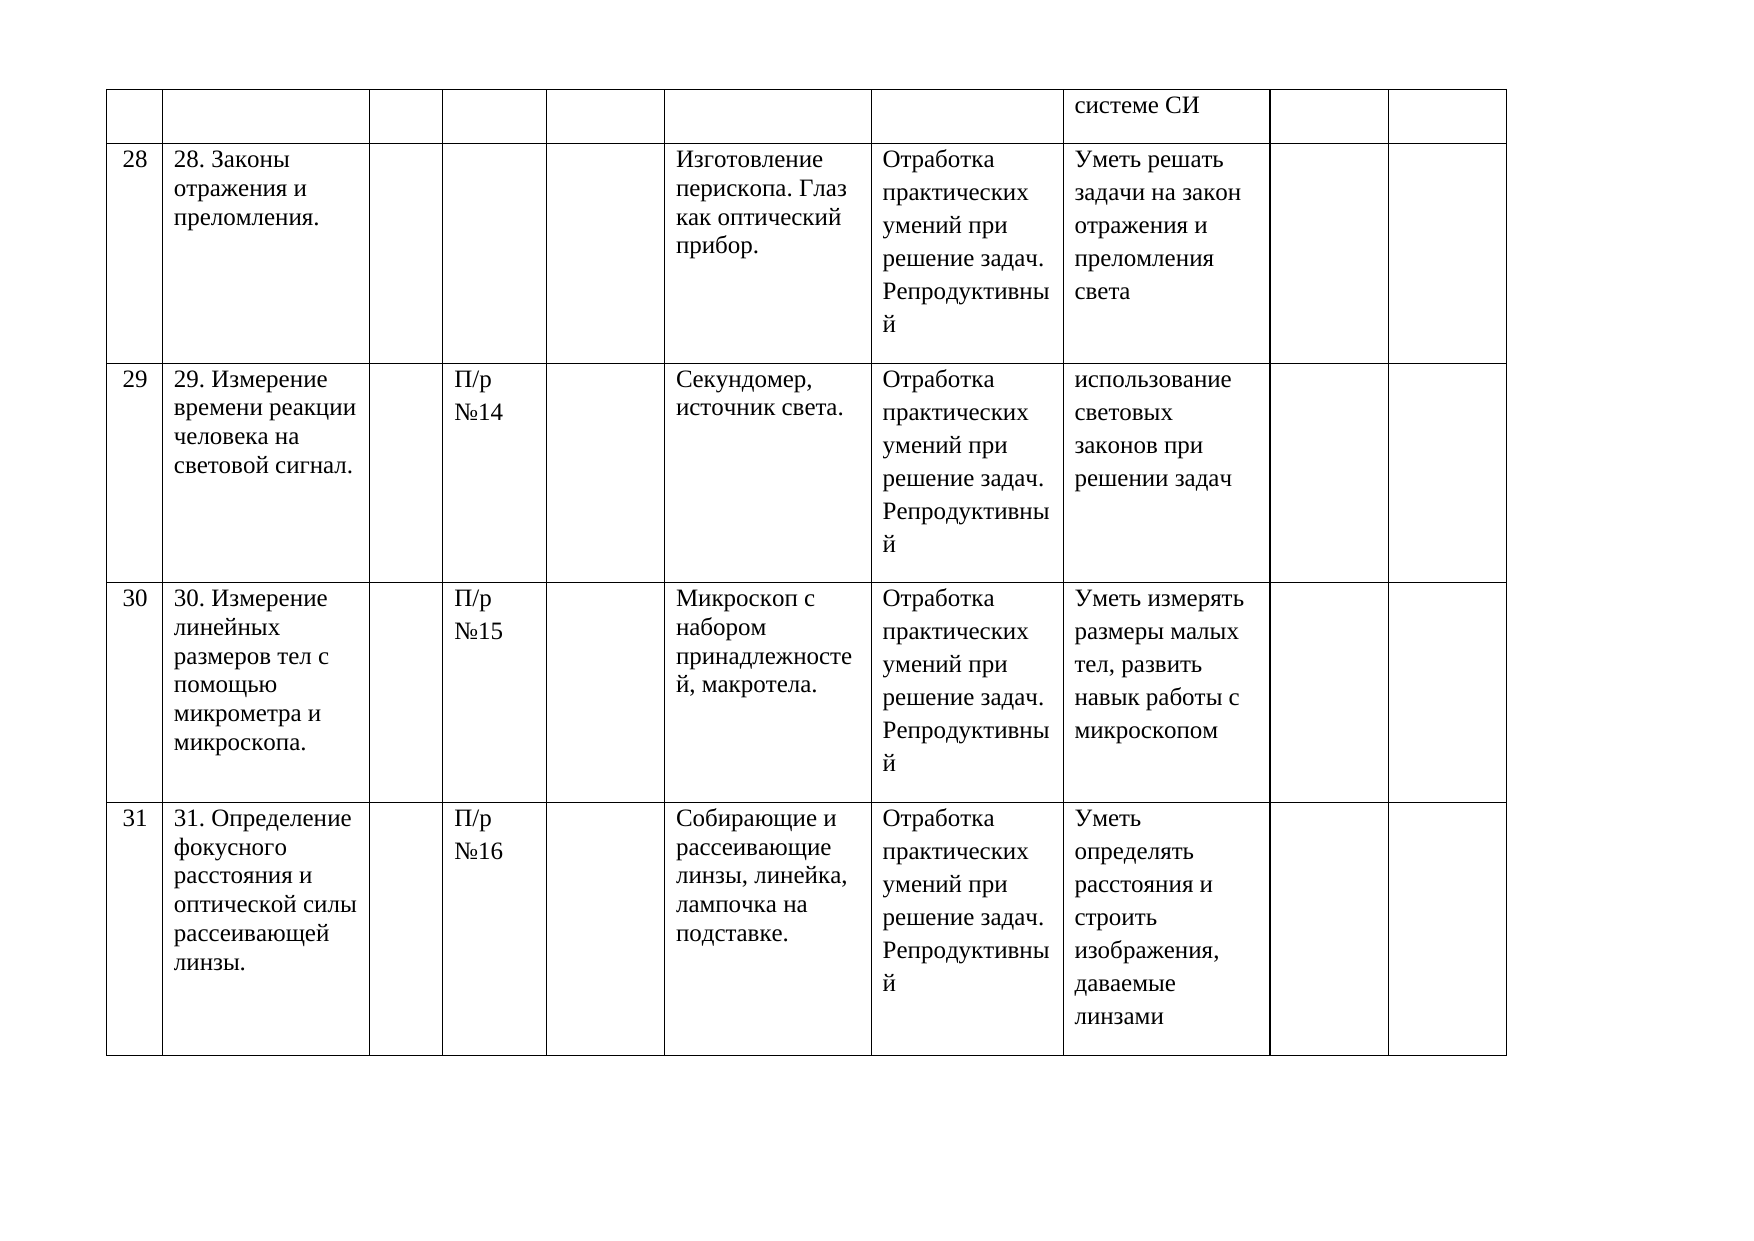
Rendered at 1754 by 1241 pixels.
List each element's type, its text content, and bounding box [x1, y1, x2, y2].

table_cell 27 [107, 90, 162, 143]
table_cell 31 [107, 803, 162, 1054]
table_cell Отработка практических умений при решение задач. Репродуктивный [872, 583, 1063, 802]
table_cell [163, 90, 369, 143]
table_cell 30 [107, 583, 162, 802]
table_cell П/р №15 [443, 583, 546, 802]
table_cell [547, 803, 664, 1054]
table_cell Микроскоп с набором принадлежностей, макротела. [665, 583, 871, 802]
table_cell использование световых законов при решении задач [1064, 364, 1269, 582]
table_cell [1064, 90, 1269, 143]
table_cell 30. Измерение линейных размеров тел с помощью микрометра и микроскопа. [163, 583, 369, 802]
table_cell [443, 144, 546, 363]
table_cell [1271, 90, 1388, 143]
table_cell [370, 803, 442, 1054]
table_cell [547, 583, 664, 802]
table_cell [1271, 803, 1388, 1054]
table_cell П/р №16 [443, 803, 546, 1054]
table_cell [1389, 144, 1506, 363]
table_cell [443, 90, 546, 143]
table_cell Собирающие и рассеивающие линзы, линейка, лампочка на подставке. [665, 803, 871, 1054]
table_cell Отработка практических умений при решение задач. Репродуктивный [872, 364, 1063, 582]
table_cell [370, 583, 442, 802]
table_cell 29 [107, 364, 162, 582]
table_cell [1389, 583, 1506, 802]
table_cell [370, 144, 442, 363]
table_cell Уметь измерять размеры малых тел, развить навык работы с микроскопом [1064, 583, 1269, 802]
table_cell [872, 803, 1063, 1054]
table_cell [1271, 144, 1388, 363]
table_cell Отработка практических умений при решение задач. Репродуктивный [872, 144, 1063, 363]
table_cell [1271, 583, 1388, 802]
table_cell [370, 90, 442, 143]
table_cell Изготовление перископа. Глаз как оптический прибор. [665, 144, 871, 363]
table_cell [1389, 803, 1506, 1054]
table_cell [1064, 803, 1269, 1054]
table_cell П/р №14 [443, 364, 546, 582]
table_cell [872, 90, 1063, 143]
table_cell Секундомер, источник света. [665, 364, 871, 582]
table_cell [1389, 364, 1506, 582]
table_cell 28 [107, 144, 162, 363]
table_cell [1389, 90, 1506, 143]
table_cell 31. Определение фокусного расстояния и оптической силы рассеивающей линзы. [163, 803, 369, 1054]
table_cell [665, 90, 871, 143]
table_cell [547, 144, 664, 363]
table_cell [370, 364, 442, 582]
table_cell Уметь решать задачи на закон отражения и преломления света [1064, 144, 1269, 363]
table_cell [1271, 364, 1388, 582]
table_cell [547, 90, 664, 143]
table_cell 28. Законы отражения и преломления. [163, 144, 369, 363]
table_cell [547, 364, 664, 582]
table_cell 29. Измерение времени реакции человека на световой сигнал. [163, 364, 369, 582]
